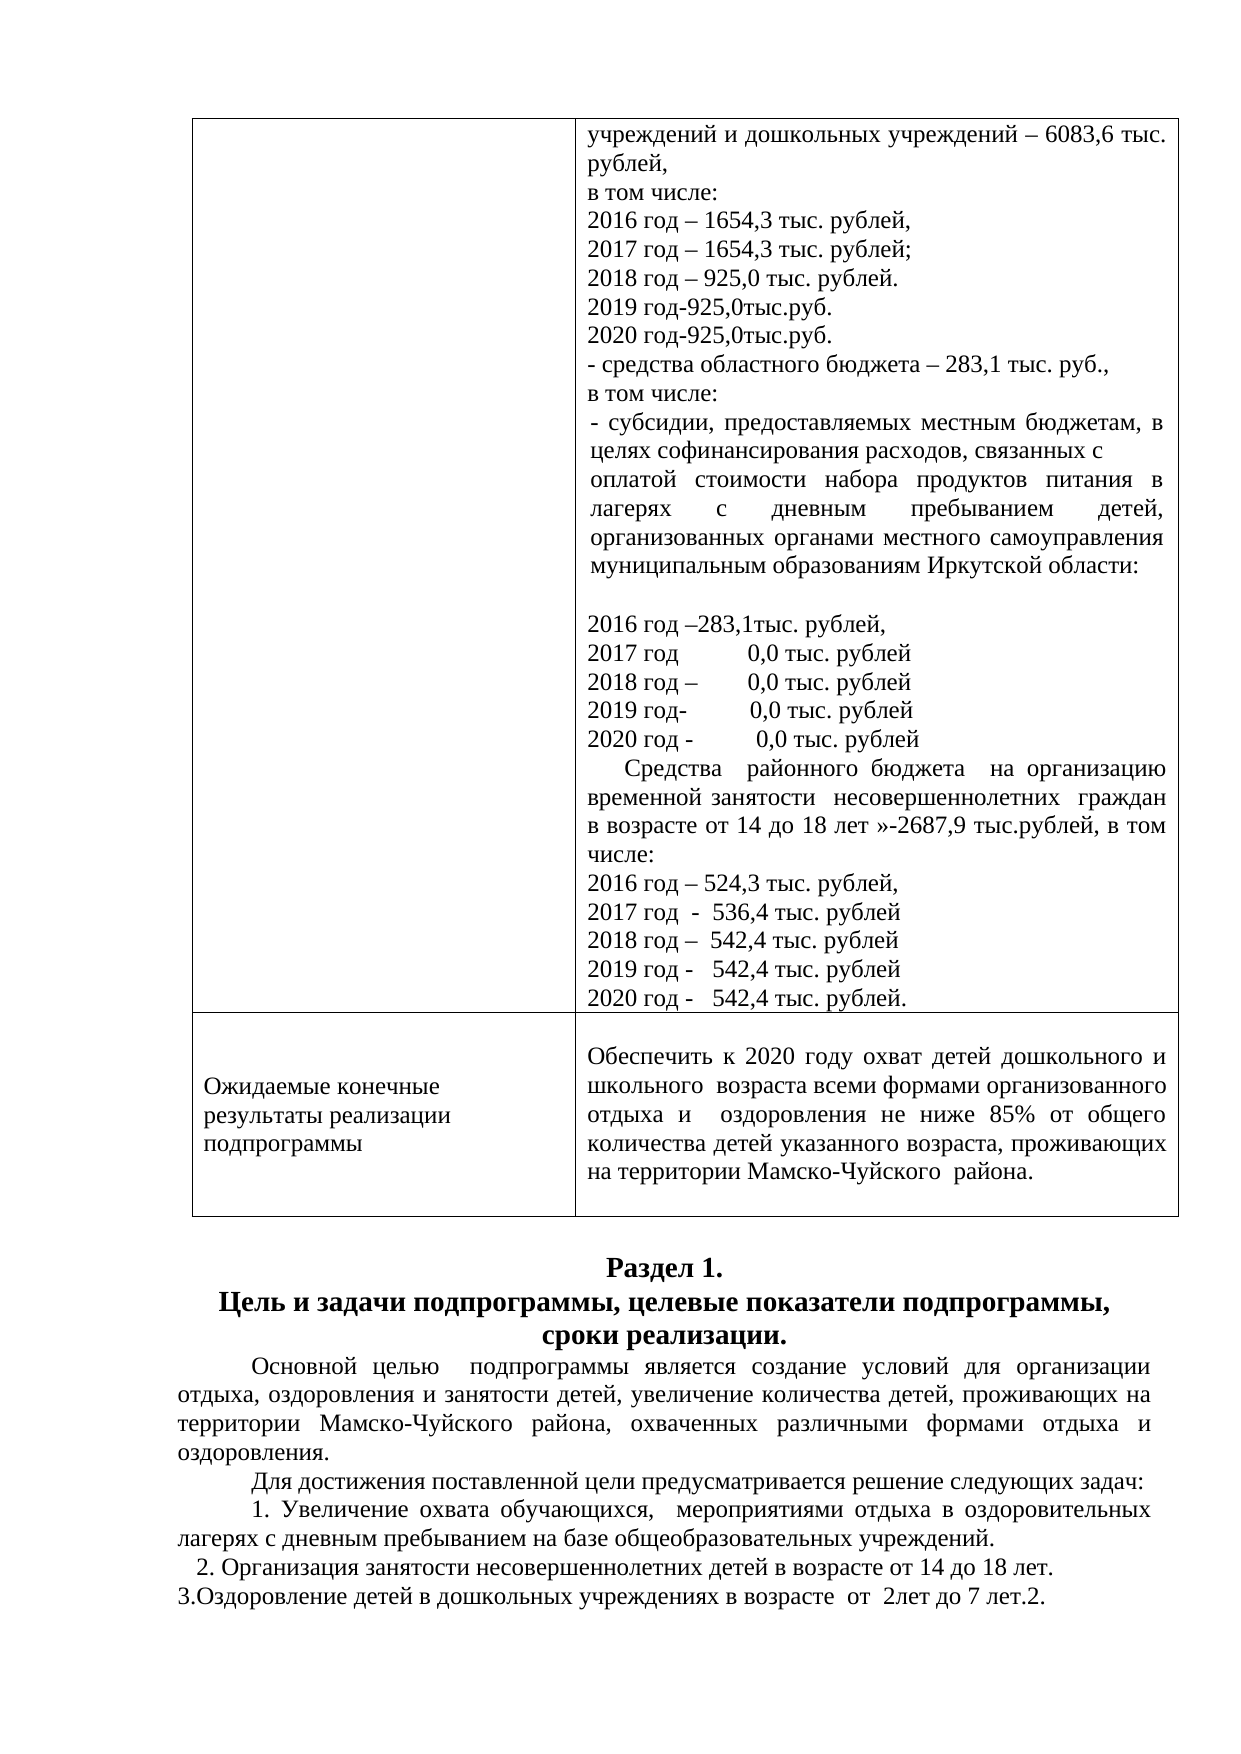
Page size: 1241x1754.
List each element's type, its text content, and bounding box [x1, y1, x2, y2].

text 1. Увеличение охвата обучающихся, мероприятиями отдыха в оздоровительных лагерях с дневным пребыванием на базе общеобразовательных учреждений. [177, 1494, 1152, 1552]
text Раздел 1. [177, 1250, 1152, 1284]
table_cell Ожидаемые конечные результаты реализации подпрограммы [193, 1013, 575, 1216]
table_cell Обеспечить к 2020 году охват детей дошкольного и школьного возраста всеми формами организованного отдыха и оздоровления не ниже 85% от общего количества детей указанного возраста, проживающих на территории Мамско-Чуйского района. [576, 1013, 1178, 1216]
text 2. Организация занятости несовершеннолетних детей в возрасте от 14 до 18 лет. [177, 1552, 1152, 1581]
text Для достижения поставленной цели предусматривается решение следующих задач: [177, 1466, 1152, 1494]
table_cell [576, 119, 1178, 1012]
text 3.Оздоровление детей в дошкольных учреждениях в возрасте от 2лет до 7 лет.2. [177, 1581, 1152, 1609]
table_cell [193, 119, 575, 1012]
text Цель и задачи подпрограммы, целевые показатели подпрограммы, сроки реализации. [177, 1284, 1152, 1351]
text Основной целью подпрограммы является создание условий для организации отдыха, оздоровления и занятости детей, увеличение количества детей, проживающих на территории Мамско-Чуйского района, охваченных различными формами отдыха и оздоровления. [177, 1351, 1152, 1466]
